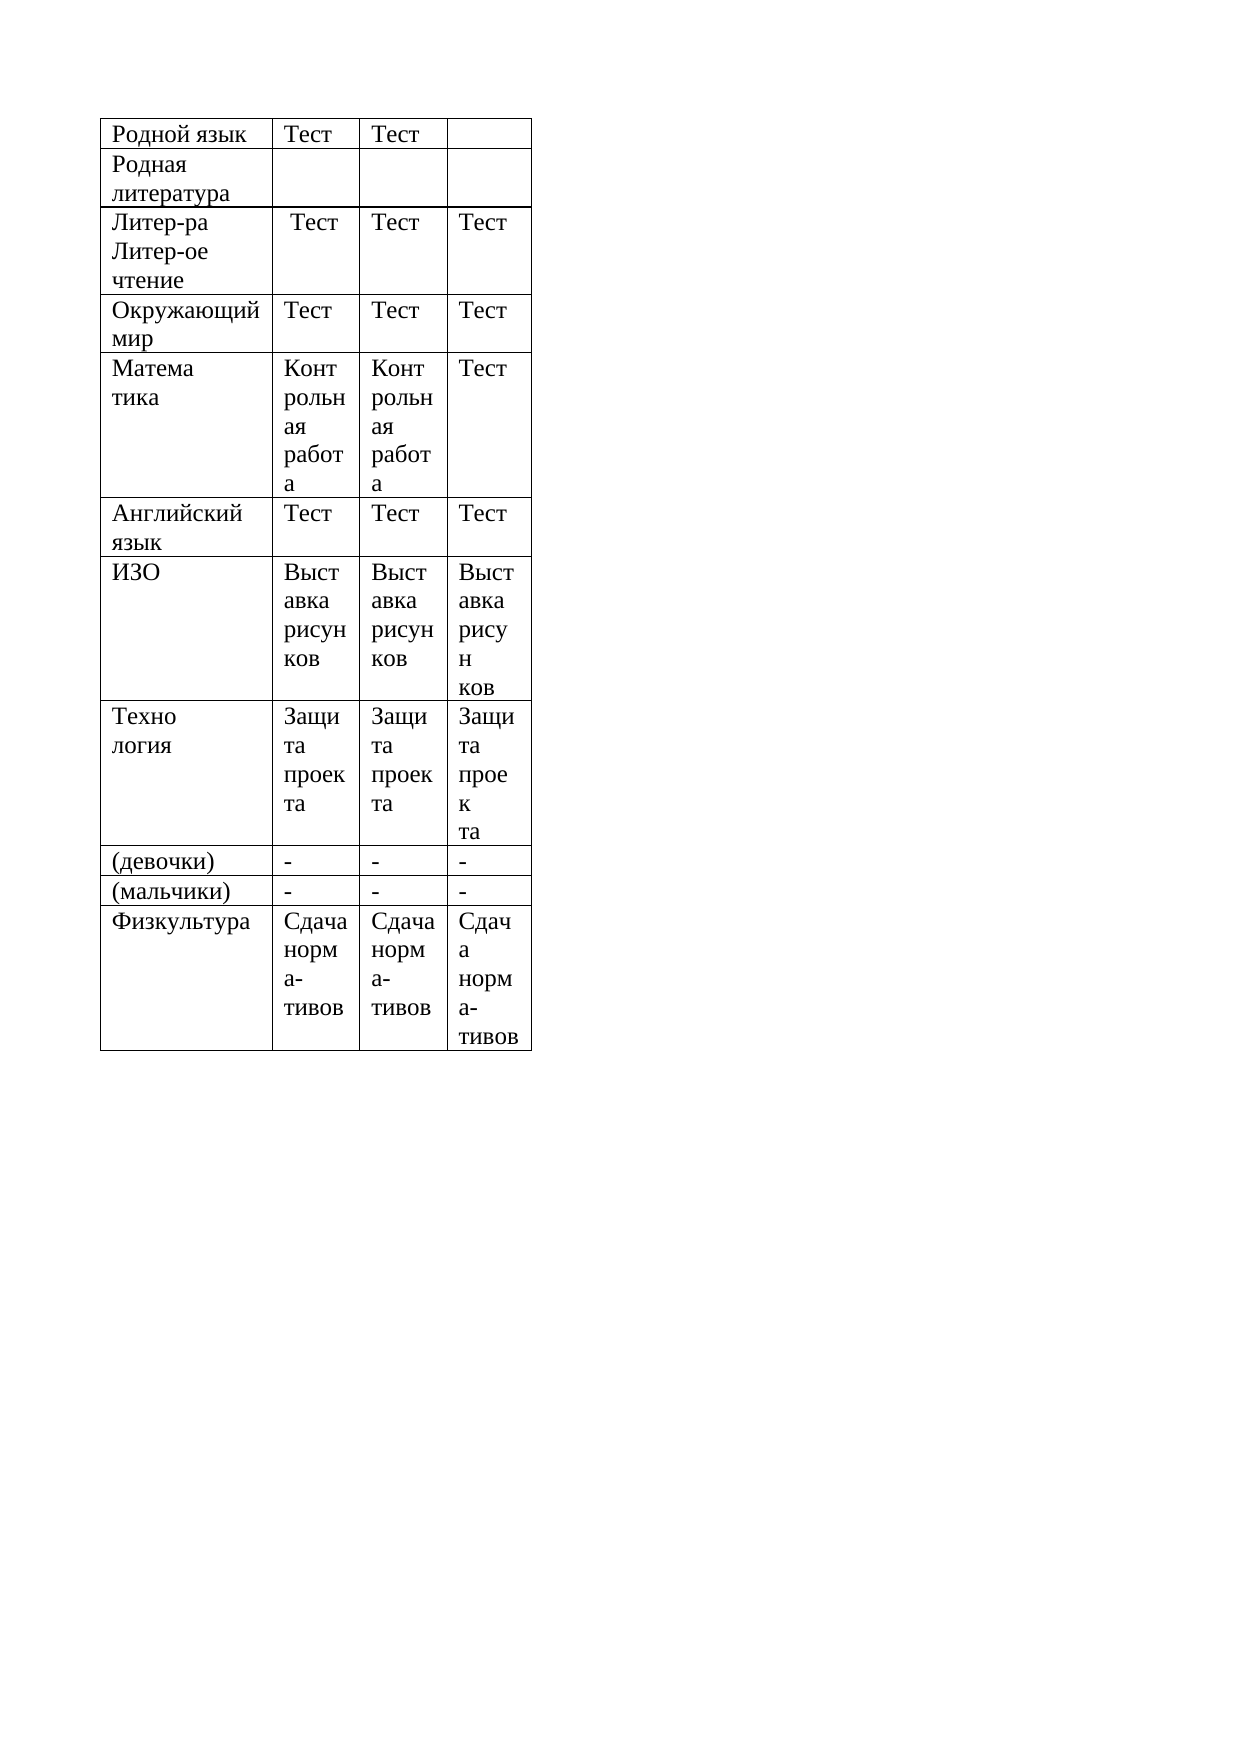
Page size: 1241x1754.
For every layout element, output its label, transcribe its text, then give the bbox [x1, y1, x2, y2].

table_cell - [448, 876, 531, 905]
table_cell Защита проек та [273, 701, 359, 845]
table_cell Родная литература [101, 149, 272, 206]
table_cell [448, 149, 531, 206]
table_cell Техно логия [101, 701, 272, 845]
table_cell Контрольная работа [273, 353, 359, 497]
table_cell Сдача норма- тивов [448, 906, 531, 1049]
table_cell Тест [273, 295, 359, 352]
table_cell Матема тика [101, 353, 272, 497]
table_cell Английский язык [101, 498, 272, 556]
table_cell Родной язык [101, 119, 272, 148]
table_cell - [273, 876, 359, 905]
table_cell Тест [360, 119, 447, 148]
table_cell Контрольная работа [360, 353, 447, 497]
table_cell Тест [273, 119, 359, 148]
table_cell - [360, 876, 447, 905]
table_cell ИЗО [101, 557, 272, 700]
table_cell [360, 149, 447, 206]
table_cell Тест [360, 295, 447, 352]
table_cell - [273, 846, 359, 875]
table_cell Литер-ра Литер-ое чтение [101, 208, 272, 294]
table_cell Физкультура [101, 906, 272, 1049]
table_cell Тест [360, 498, 447, 556]
table_cell Выставка рисун ков [273, 557, 359, 700]
table_cell Тест [448, 498, 531, 556]
table_cell Тест [448, 295, 531, 352]
table_cell Тест [448, 208, 531, 294]
table_cell Выставка рисун ков [360, 557, 447, 700]
table_cell Окружающий мир [101, 295, 272, 352]
table_cell [273, 149, 359, 206]
table_cell (девочки) [101, 846, 272, 875]
table_cell (мальчики) [101, 876, 272, 905]
table_cell - [360, 846, 447, 875]
table_cell Защита проек та [448, 701, 531, 845]
table_cell Выставка рисун ков [448, 557, 531, 700]
table_cell - [448, 846, 531, 875]
table_cell Тест [273, 498, 359, 556]
table_cell Защита проек та [360, 701, 447, 845]
table_cell [448, 119, 531, 148]
table_cell Тест [273, 208, 359, 294]
table_cell Тест [448, 353, 531, 497]
table_cell Сдача норма- тивов [360, 906, 447, 1049]
table_cell Тест [360, 208, 447, 294]
table_cell Сдача норма- тивов [273, 906, 359, 1049]
